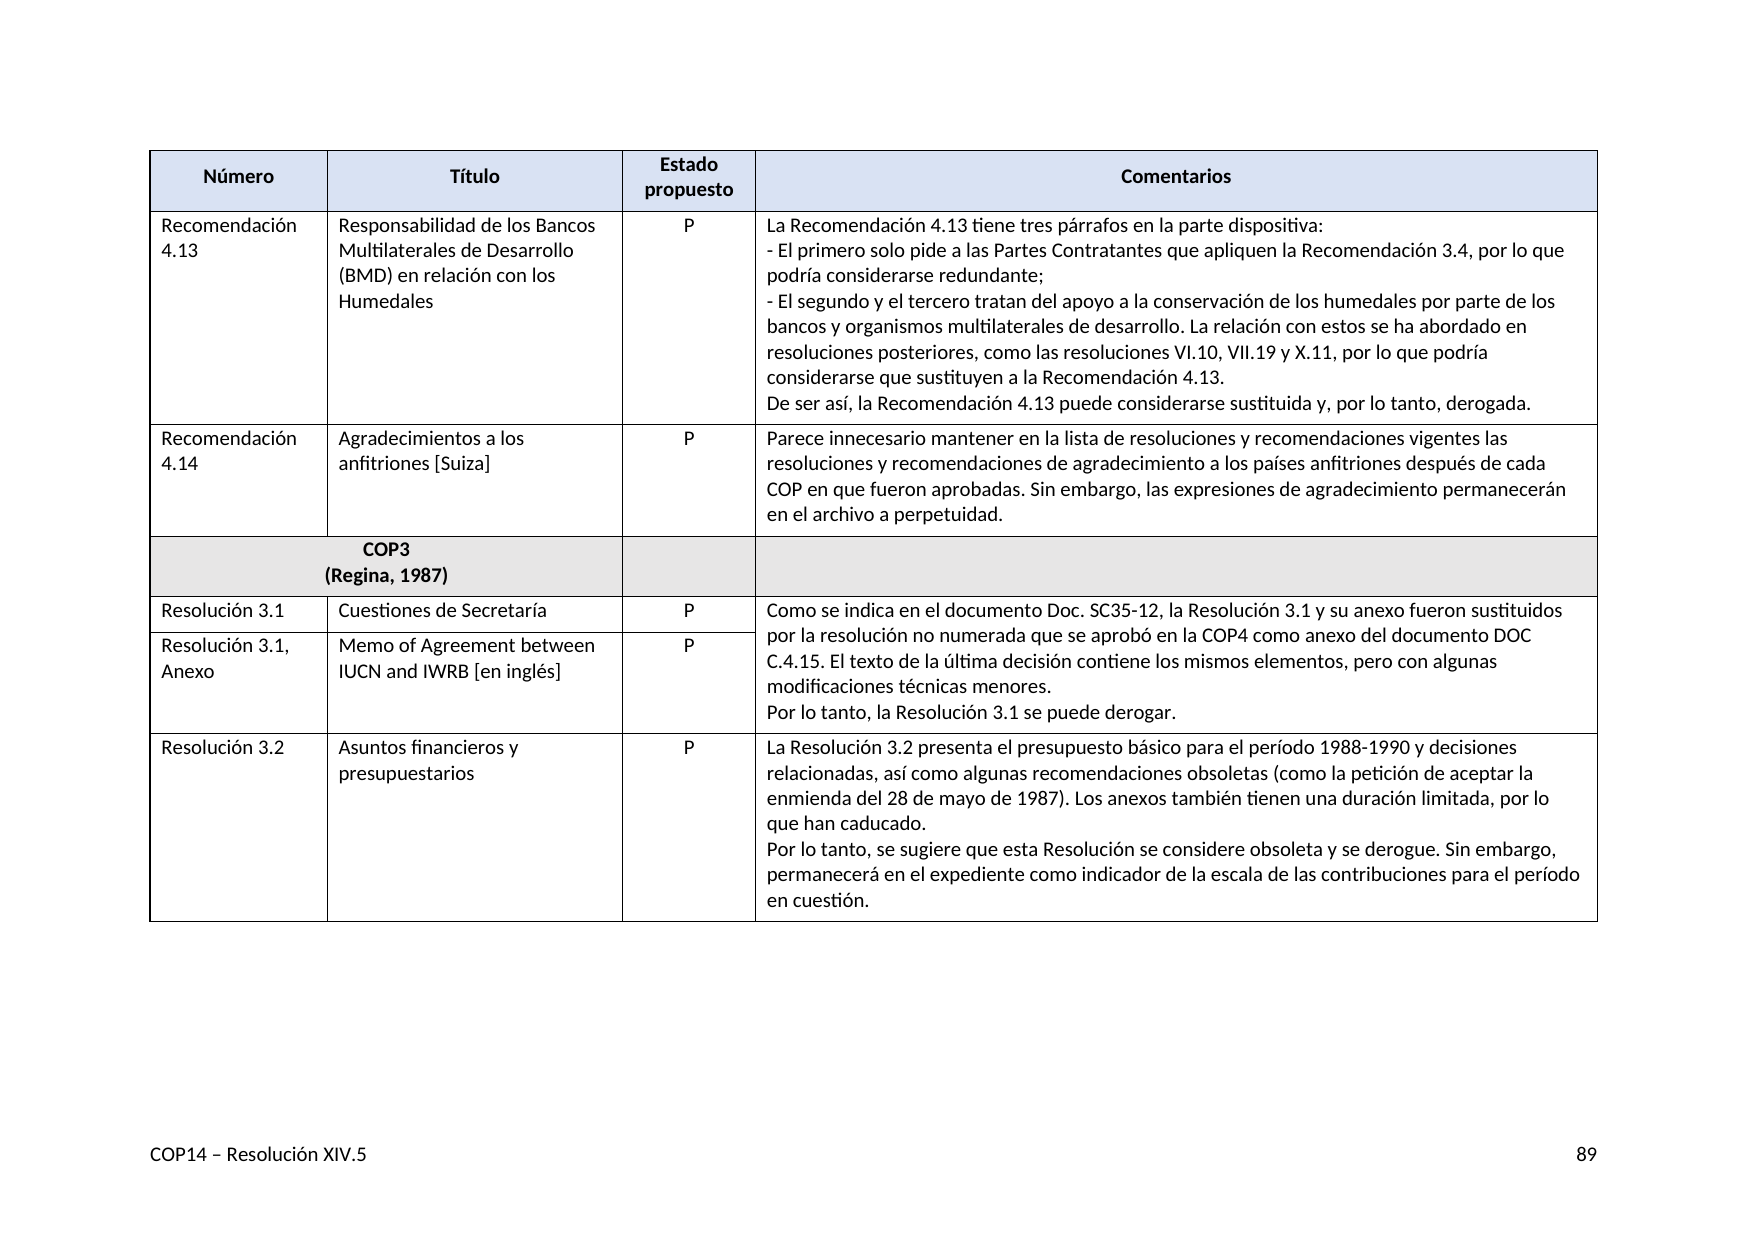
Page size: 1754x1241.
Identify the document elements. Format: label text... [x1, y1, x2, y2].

table_cell Recomendación 4.13 [151, 212, 327, 424]
table_cell P [623, 597, 755, 632]
table_header Número [151, 151, 327, 211]
table_cell Responsabilidad de los Bancos Multilaterales de Desarrollo (BMD) en relación con los Humedales [328, 212, 622, 424]
table_cell Como se indica en el documento Doc. SC35-12, la Resolución 3.1 y su anexo fueron sustituidos por la resolución no numerada que se aprobó en la COP4 como anexo del documento DOC C.4.15. El texto de la última decisión contiene los mismos elementos, pero con algunas modificaciones técnicas menores. Por lo tanto, la Resolución 3.1 se puede derogar. [756, 597, 1597, 733]
table_cell Agradecimientos a los anfitriones [Suiza] [328, 425, 622, 536]
table_cell P [623, 633, 755, 733]
table_header Título [328, 151, 622, 211]
table_header Estado propuesto [623, 151, 755, 211]
table_cell Resolución 3.1 [151, 597, 327, 632]
table_cell Asuntos financieros y presupuestarios [328, 734, 622, 921]
table_cell [623, 537, 755, 596]
table_header Comentarios [756, 151, 1597, 211]
table_cell Memo of Agreement between IUCN and IWRB [en inglés] [328, 633, 622, 733]
table_cell Resolución 3.2 [151, 734, 327, 921]
table_cell Recomendación 4.14 [151, 425, 327, 536]
table_cell La Recomendación 4.13 tiene tres párrafos en la parte dispositiva: - El primero solo pide a las Partes Contratantes que apliquen la Recomendación 3.4, por lo que podría considerarse redundante; - El segundo y el tercero tratan del apoyo a la conservación de los humedales por parte de los bancos y organismos multilaterales de desarrollo. La relación con estos se ha abordado en resoluciones posteriores, como las resoluciones VI.10, VII.19 y X.11, por lo que podría considerarse que sustituyen a la Recomendación 4.13. De ser así, la Recomendación 4.13 puede considerarse sustituida y, por lo tanto, derogada. [756, 212, 1597, 424]
table_cell Parece innecesario mantener en la lista de resoluciones y recomendaciones vigentes las resoluciones y recomendaciones de agradecimiento a los países anfitriones después de cada COP en que fueron aprobadas. Sin embargo, las expresiones de agradecimiento permanecerán en el archivo a perpetuidad. [756, 425, 1597, 536]
table_cell P [623, 425, 755, 536]
table_cell P [623, 734, 755, 921]
table_cell Resolución 3.1, Anexo [151, 633, 327, 733]
table_cell [756, 537, 1597, 596]
table_cell Cuestiones de Secretaría [328, 597, 622, 632]
table_cell P [623, 212, 755, 424]
table_cell COP3 (Regina, 1987) [151, 537, 622, 596]
table_cell La Resolución 3.2 presenta el presupuesto básico para el período 1988-1990 y decisiones relacionadas, así como algunas recomendaciones obsoletas (como la petición de aceptar la enmienda del 28 de mayo de 1987). Los anexos también tienen una duración limitada, por lo que han caducado. Por lo tanto, se sugiere que esta Resolución se considere obsoleta y se derogue. Sin embargo, permanecerá en el expediente como indicador de la escala de las contribuciones para el período en cuestión. [756, 734, 1597, 921]
